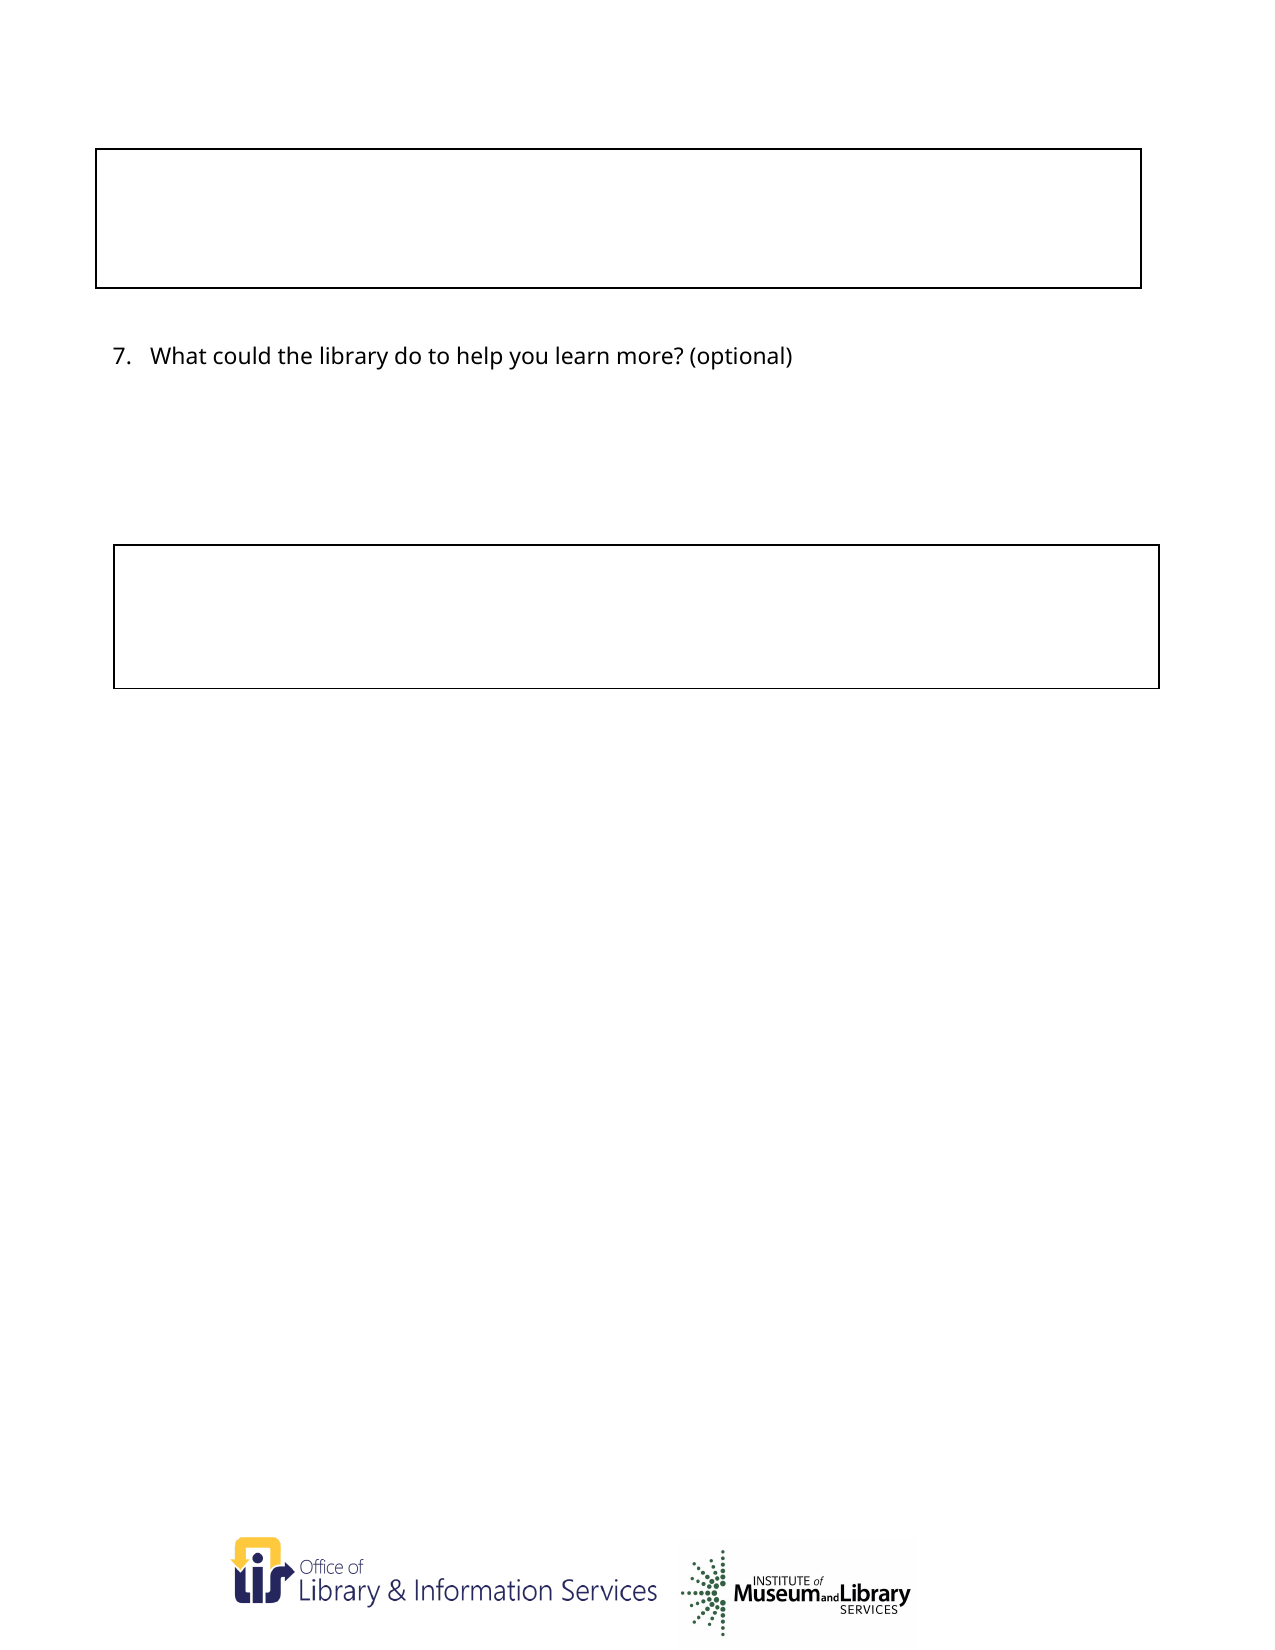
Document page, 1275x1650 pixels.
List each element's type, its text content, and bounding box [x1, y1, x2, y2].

picture [220, 1526, 673, 1619]
picture [678, 1538, 918, 1648]
list What could the library do to help you learn more? (optional) [112, 340, 1162, 371]
